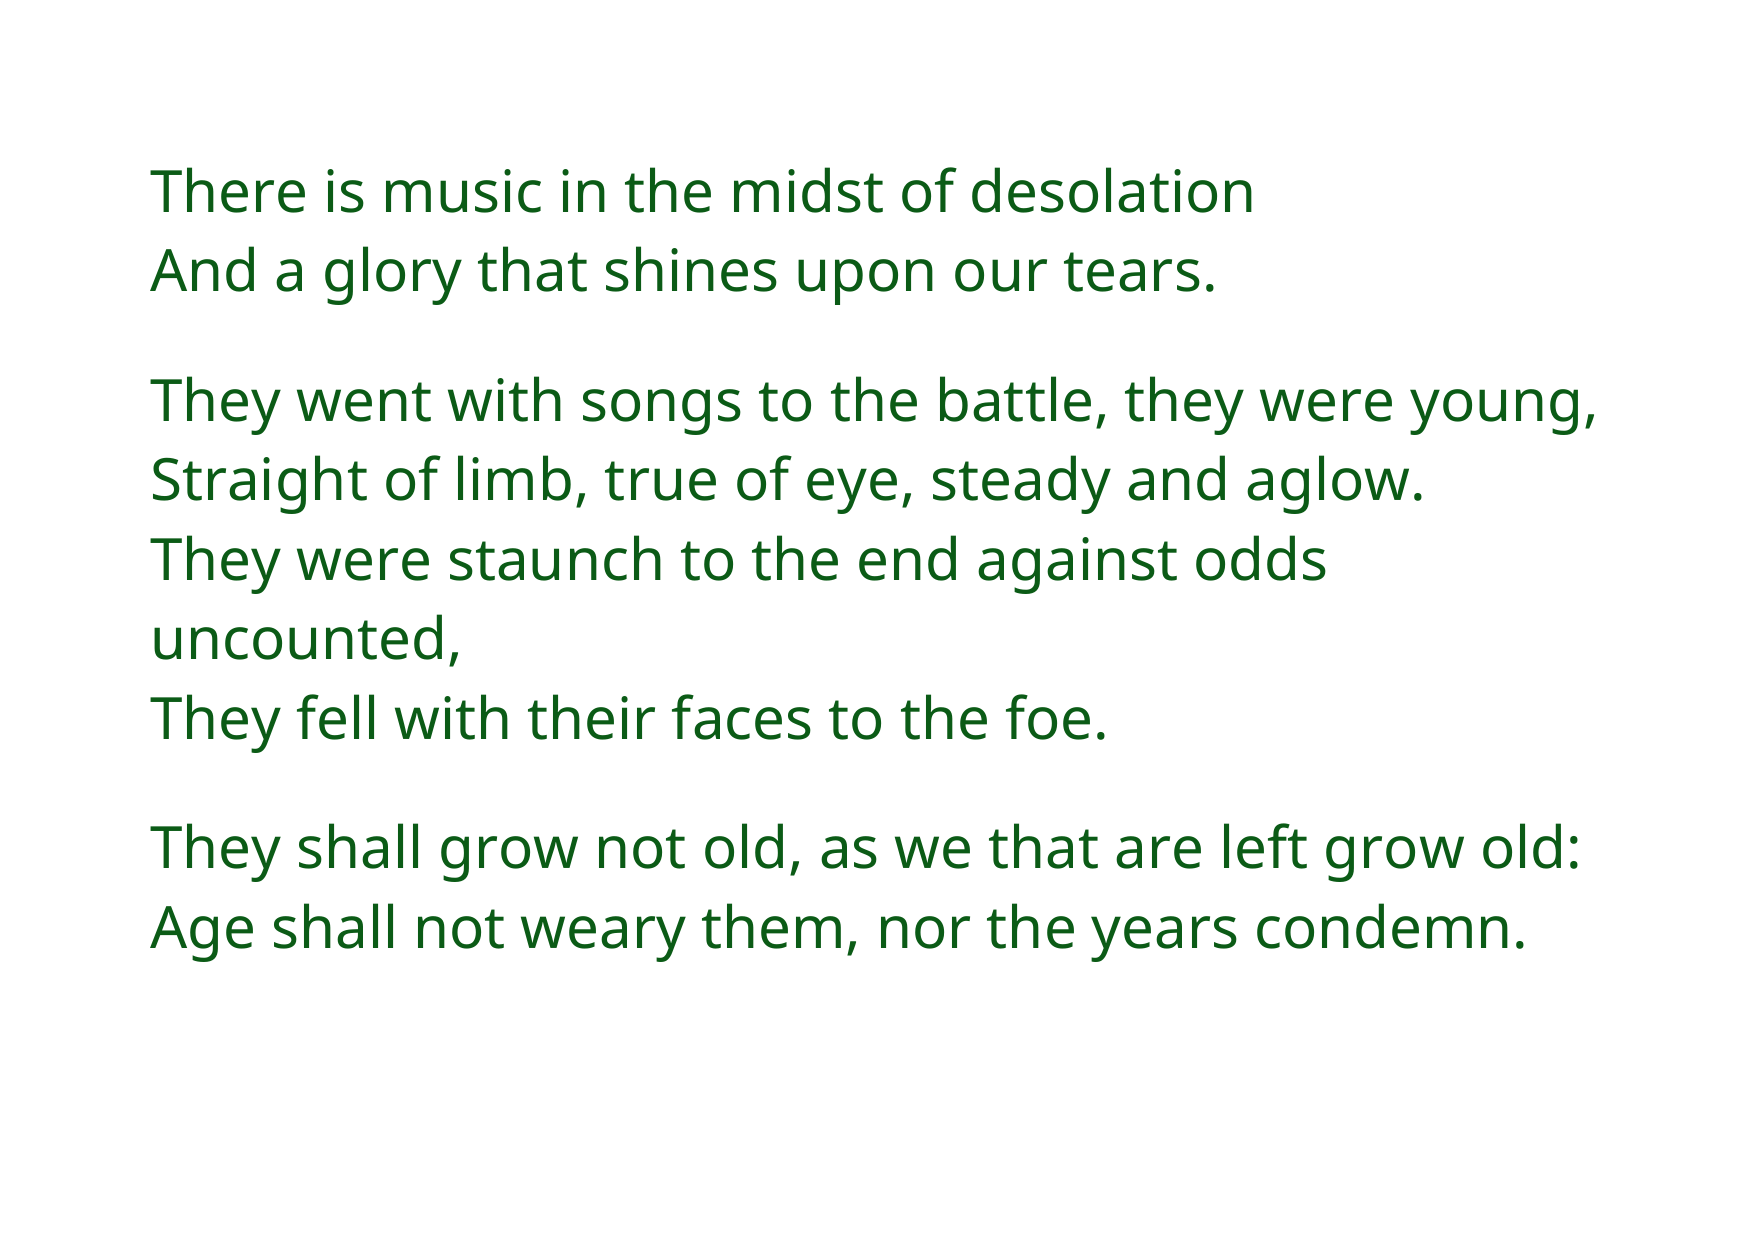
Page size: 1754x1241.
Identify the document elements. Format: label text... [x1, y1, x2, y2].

text They went with songs to the battle, they were young, Straight of limb, true of eye, steady and aglow. They were staunch to the end against odds uncounted, They fell with their faces to the foe. [150, 359, 1604, 756]
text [150, 806, 1604, 965]
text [150, 150, 1604, 309]
